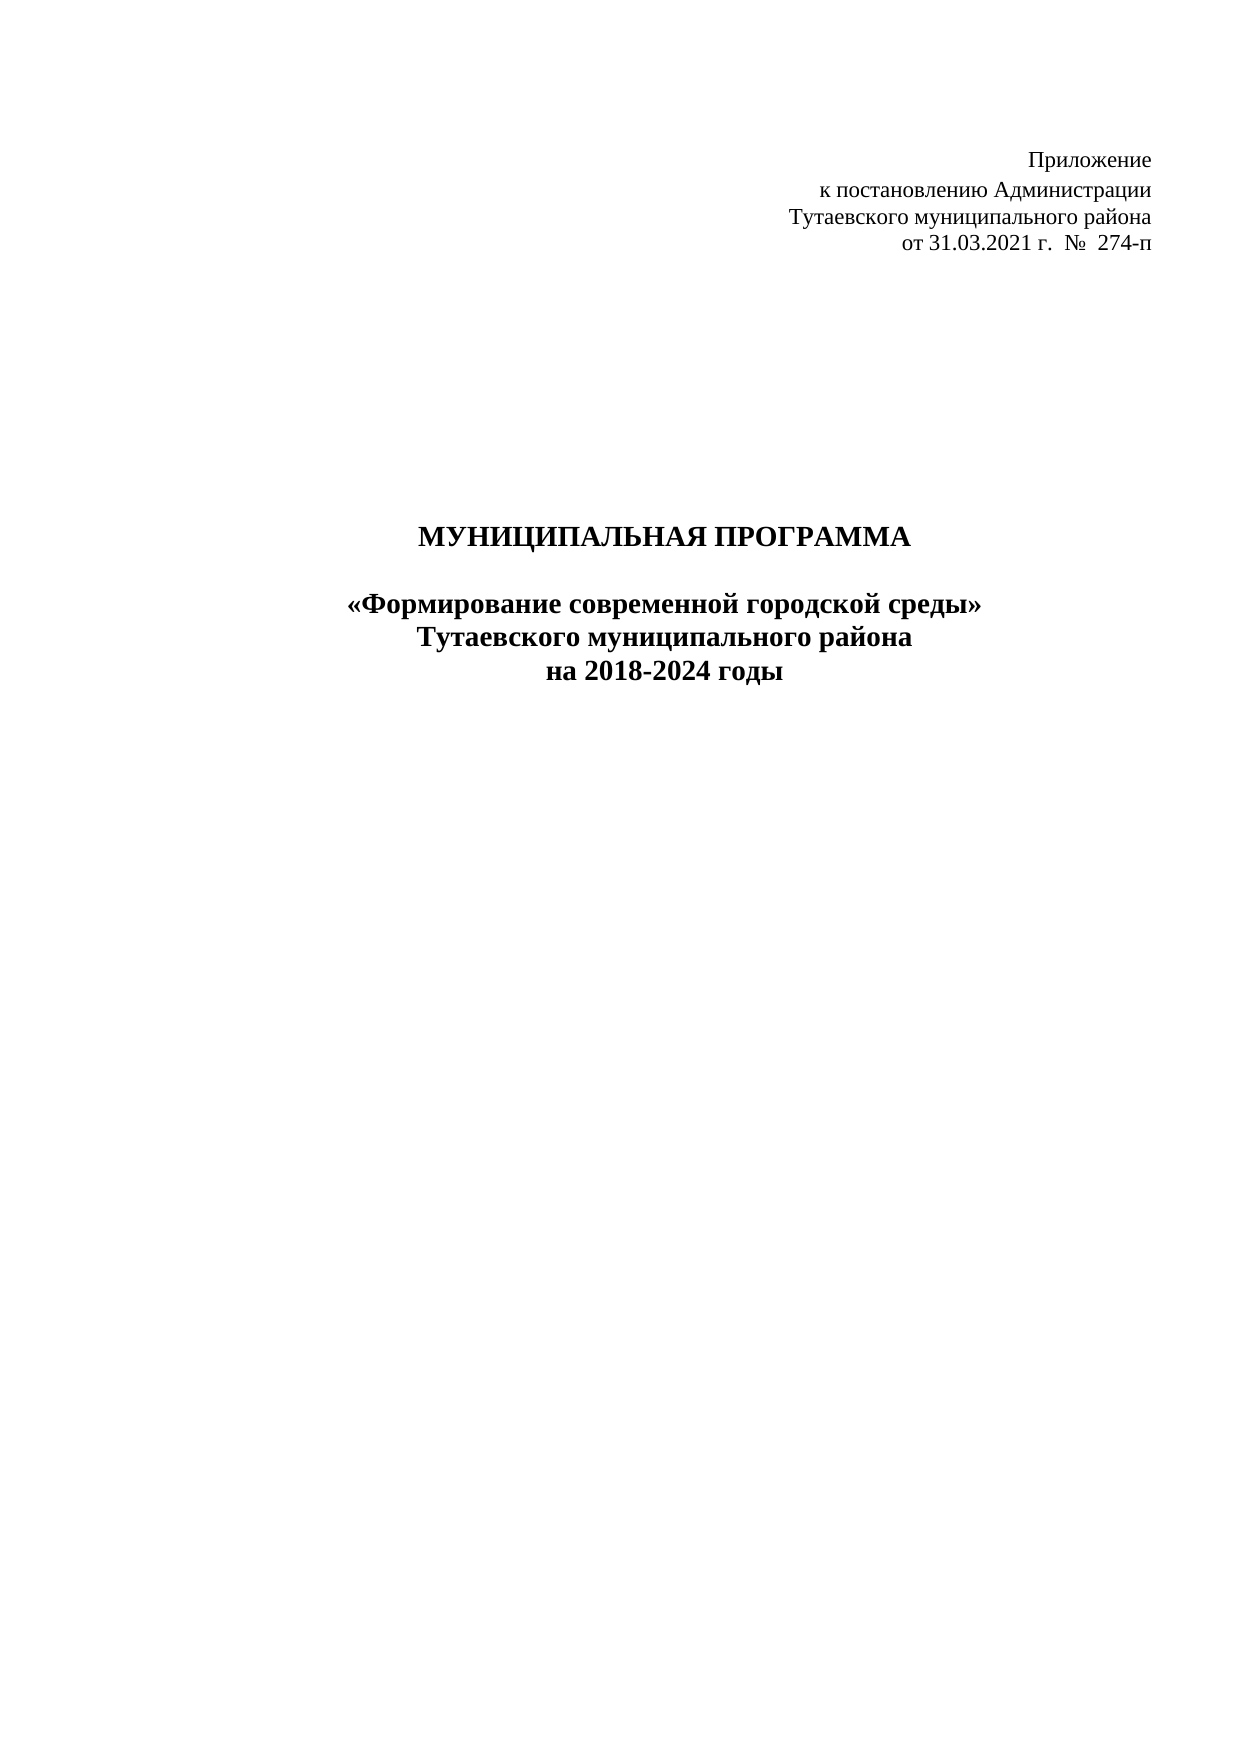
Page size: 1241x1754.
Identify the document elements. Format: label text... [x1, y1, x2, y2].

text от 31.03.2021 г. № 274-п [177, 229, 1152, 255]
text «Формирование современной городской среды» [177, 586, 1152, 619]
text Тутаевского муниципального района [177, 619, 1152, 653]
text к постановлению Администрации [177, 176, 1152, 203]
text Приложение [177, 146, 1152, 172]
text МУНИЦИПАЛЬНАЯ ПРОГРАММА [177, 519, 1152, 552]
text Тутаевского муниципального района [177, 203, 1152, 229]
text на 2018-2024 годы [177, 653, 1152, 687]
